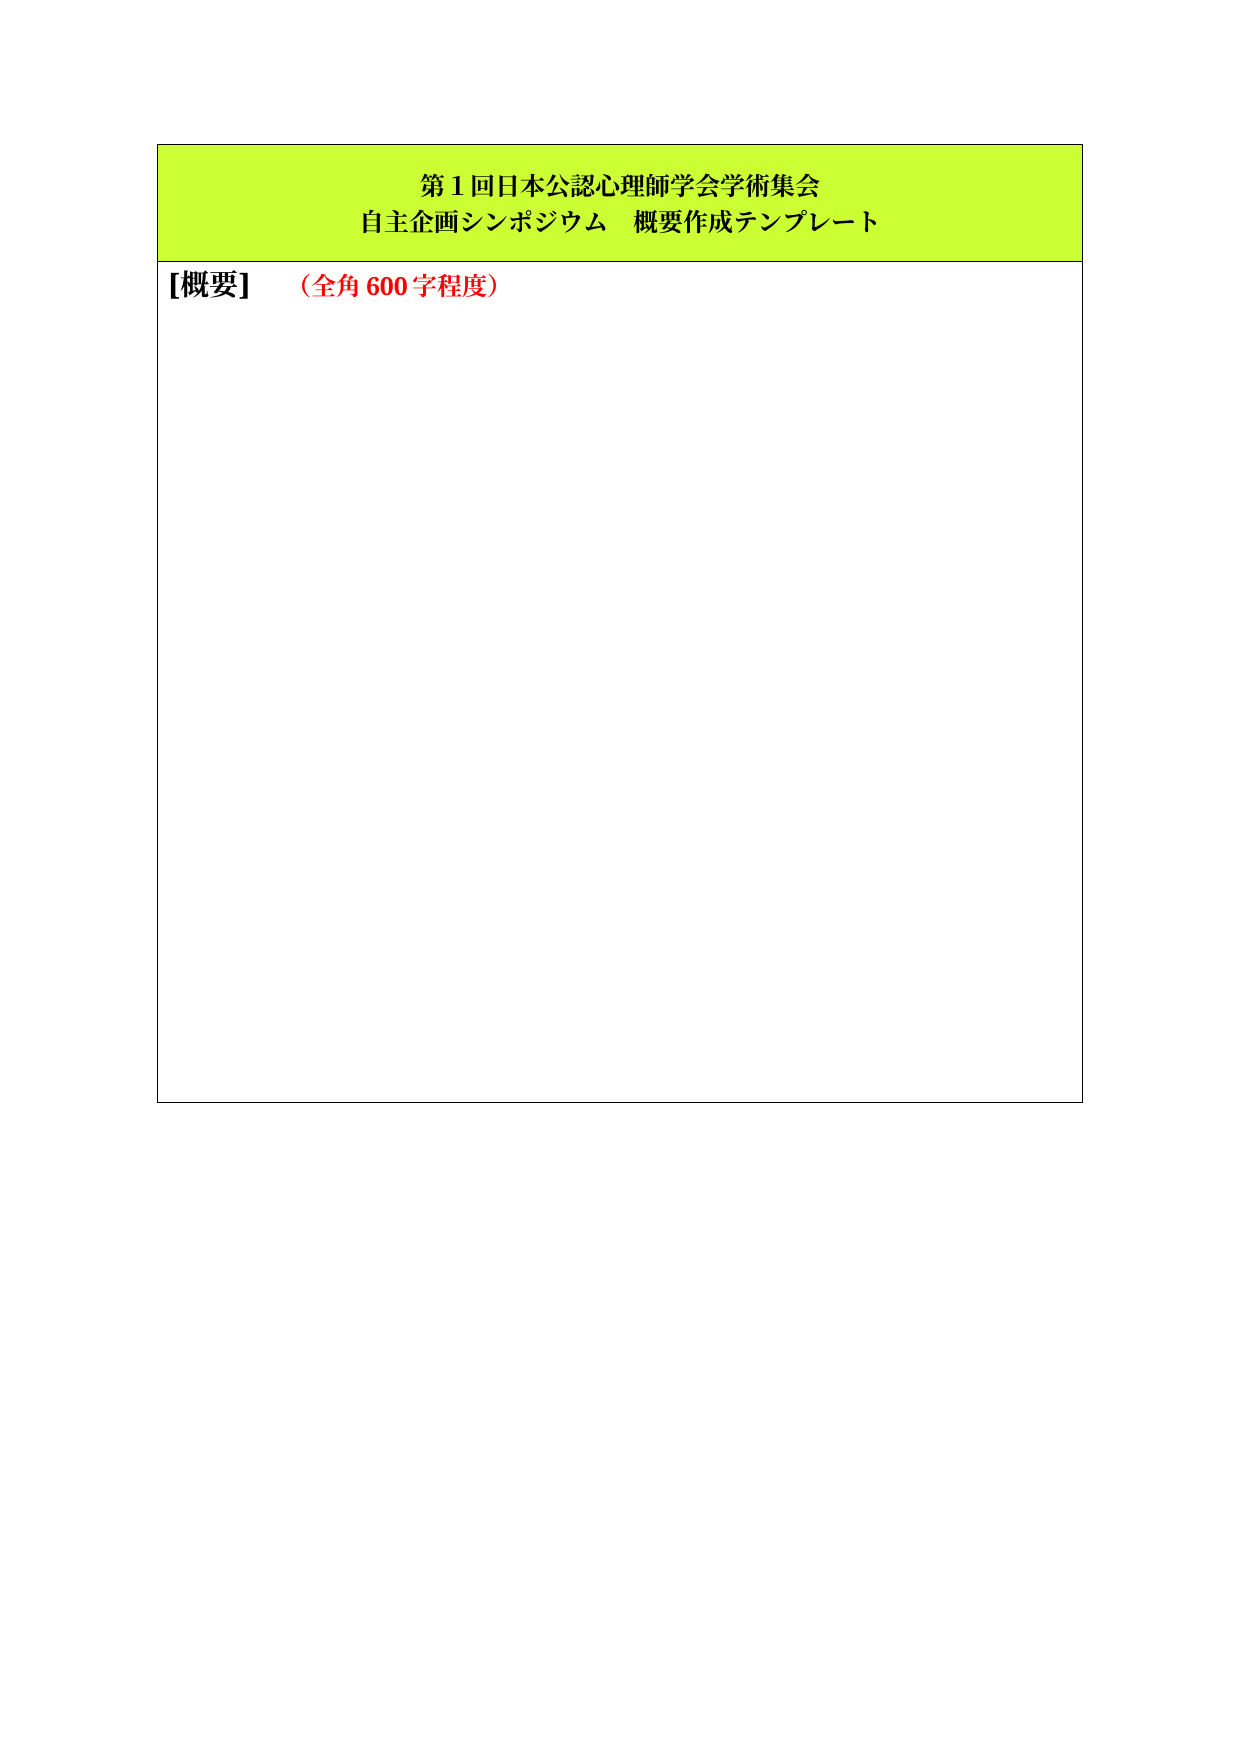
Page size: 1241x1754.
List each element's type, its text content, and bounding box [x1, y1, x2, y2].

table_cell [概要] （全角600字程度） [158, 262, 1082, 1102]
table_header 第１回日本公認心理師学会学術集会 自主企画シンポジウム 概要作成テンプレート [158, 145, 1082, 261]
